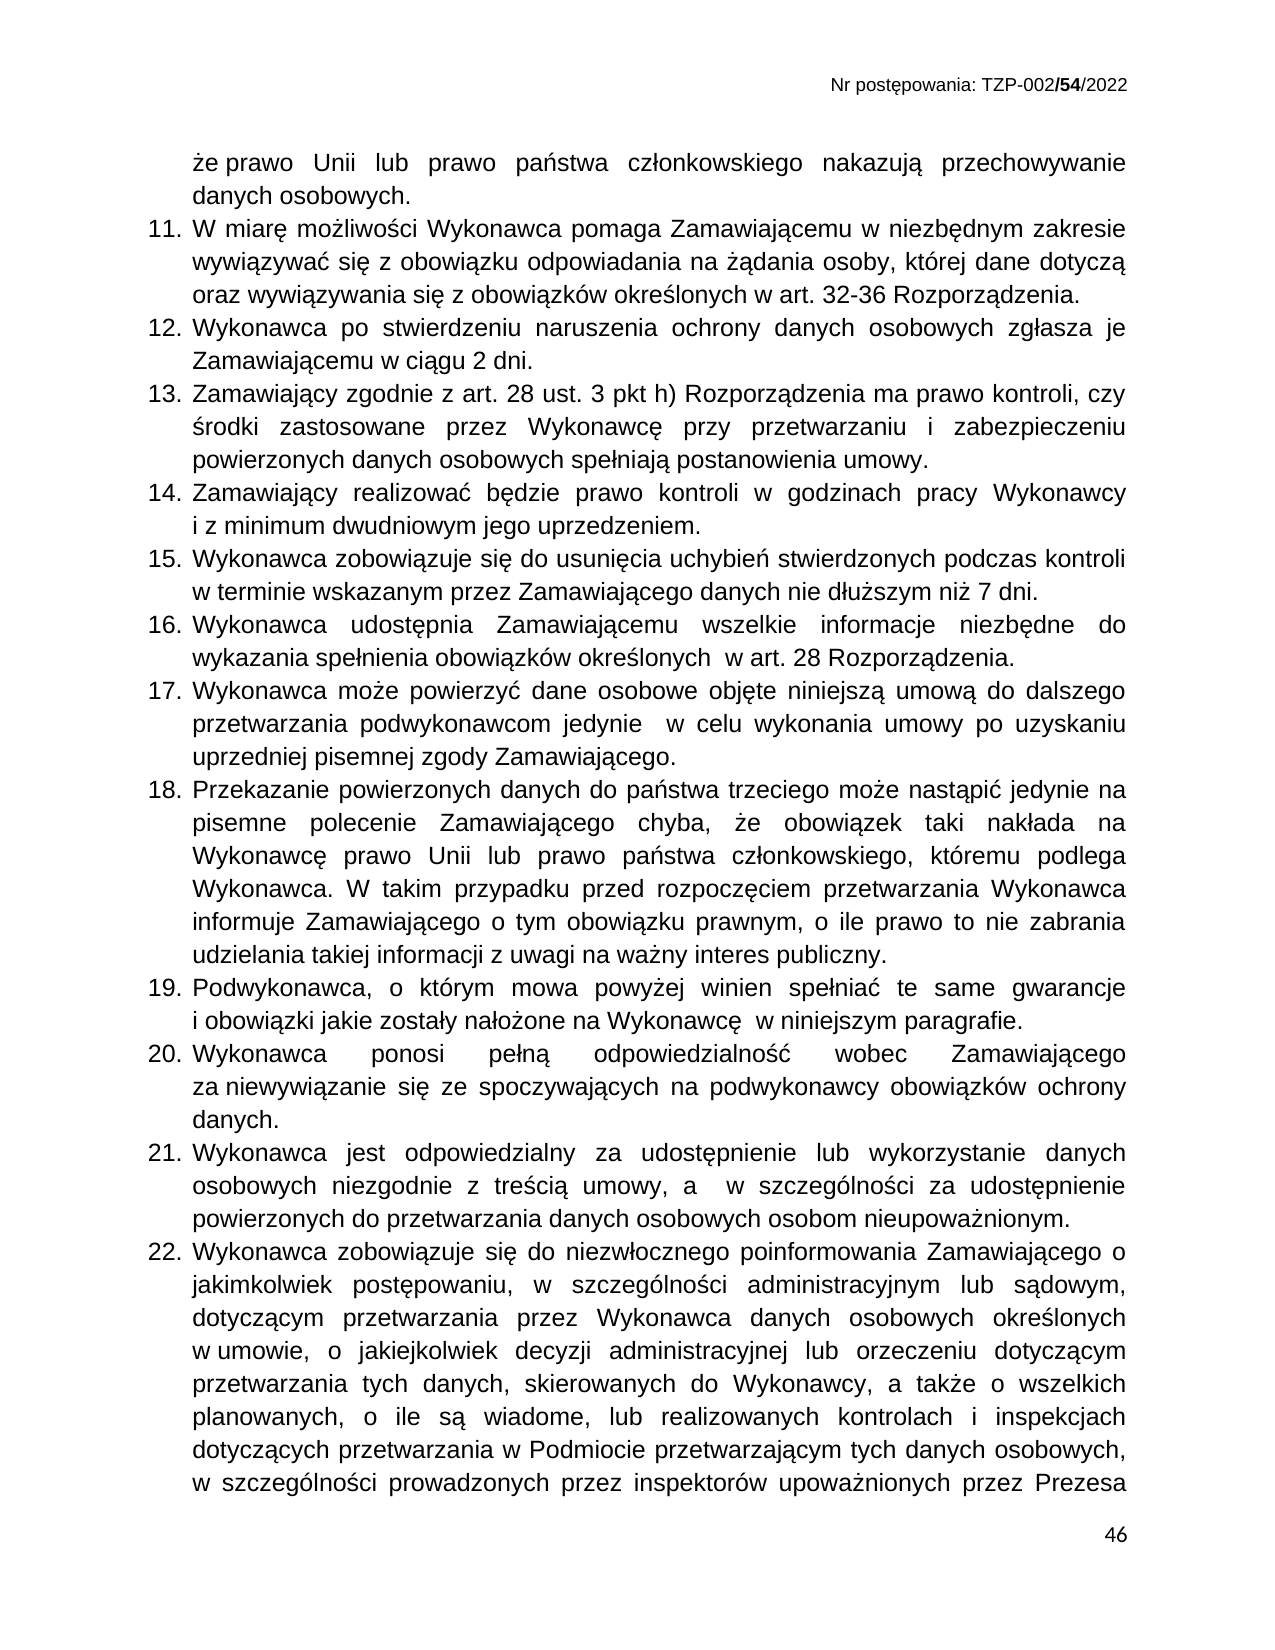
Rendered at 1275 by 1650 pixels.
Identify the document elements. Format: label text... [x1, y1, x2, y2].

list Wykonawca ponosi pełną odpowiedzialność wobec Zamawiającego za niewywiązanie się ze spoczywających na podwykonawcy obowiązków ochrony danych. [148, 1039, 1127, 1134]
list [148, 1237, 1127, 1497]
list Zamawiający zgodnie z art. 28 ust. 3 pkt h) Rozporządzenia ma prawo kontroli, czy środki zastosowane przez Wykonawcę przy przetwarzaniu i zabezpieczeniu powierzonych danych osobowych spełniają postanowienia umowy. [148, 379, 1127, 473]
list Wykonawca jest odpowiedzialny za udostępnienie lub wykorzystanie danych osobowych niezgodnie z treścią umowy, a w szczególności za udostępnienie powierzonych do przetwarzania danych osobowych osobom nieupoważnionym. [148, 1138, 1127, 1233]
list Wykonawca udostępnia Zamawiającemu wszelkie informacje niezbędne do wykazania spełnienia obowiązków określonych w art. 28 Rozporządzenia. [148, 610, 1127, 672]
list Wykonawca może powierzyć dane osobowe objęte niniejszą umową do dalszego przetwarzania podwykonawcom jedynie w celu wykonania umowy po uzyskaniu uprzedniej pisemnej zgody Zamawiającego. [148, 676, 1127, 771]
list W miarę możliwości Wykonawca pomaga Zamawiającemu w niezbędnym zakresie wywiązywać się z obowiązku odpowiadania na żądania osoby, której dane dotyczą oraz wywiązywania się z obowiązków określonych w art. 32-36 Rozporządzenia. [148, 214, 1127, 308]
list Wykonawca po stwierdzeniu naruszenia ochrony danych osobowych zgłasza je Zamawiającemu w ciągu 2 dni. [148, 313, 1127, 374]
list Przekazanie powierzonych danych do państwa trzeciego może nastąpić jedynie na pisemne polecenie Zamawiającego chyba, że obowiązek taki nakłada na Wykonawcę prawo Unii lub prawo państwa członkowskiego, któremu podlega Wykonawca. W takim przypadku przed rozpoczęciem przetwarzania Wykonawca informuje Zamawiającego o tym obowiązku prawnym, o ile prawo to nie zabrania udzielania takiej informacji z uwagi na ważny interes publiczny. [148, 775, 1127, 969]
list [148, 148, 1127, 209]
list Zamawiający realizować będzie prawo kontroli w godzinach pracy Wykonawcy i z minimum dwudniowym jego uprzedzeniem. [148, 478, 1127, 539]
list Podwykonawca, o którym mowa powyżej winien spełniać te same gwarancje i obowiązki jakie zostały nałożone na Wykonawcę w niniejszym paragrafie. [148, 973, 1127, 1035]
list Wykonawca zobowiązuje się do usunięcia uchybień stwierdzonych podczas kontroli w terminie wskazanym przez Zamawiającego danych nie dłuższym niż 7 dni. [148, 544, 1127, 606]
